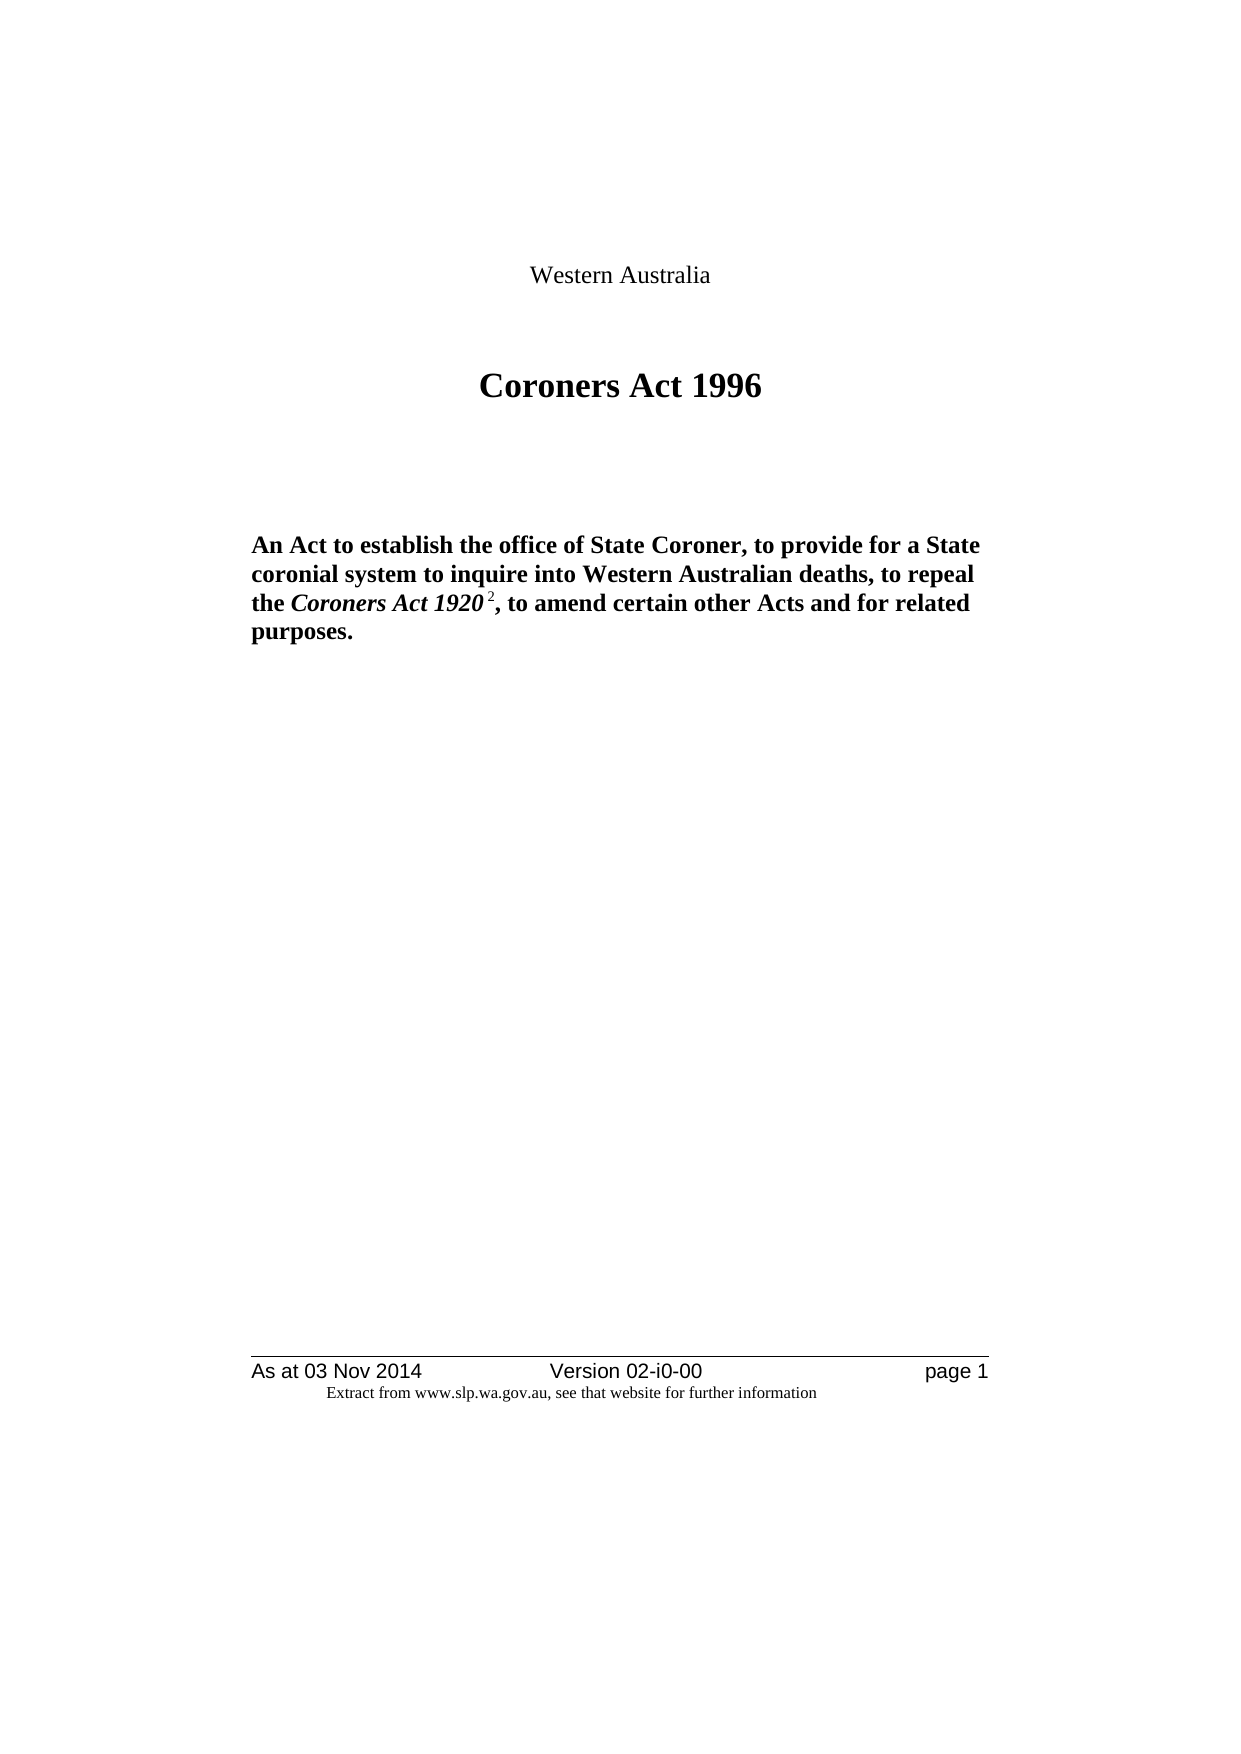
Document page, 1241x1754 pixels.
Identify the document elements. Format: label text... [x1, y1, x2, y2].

title An Act to establish the office of State Coroner, to provide for a State coronial system to inquire into Western Australian deaths, to repeal the Coroners Act 1920 2, to amend certain other Acts and for related purposes. [251, 530, 989, 645]
text Coroners Act 1996 [251, 364, 989, 405]
text Western Australia [251, 261, 989, 289]
